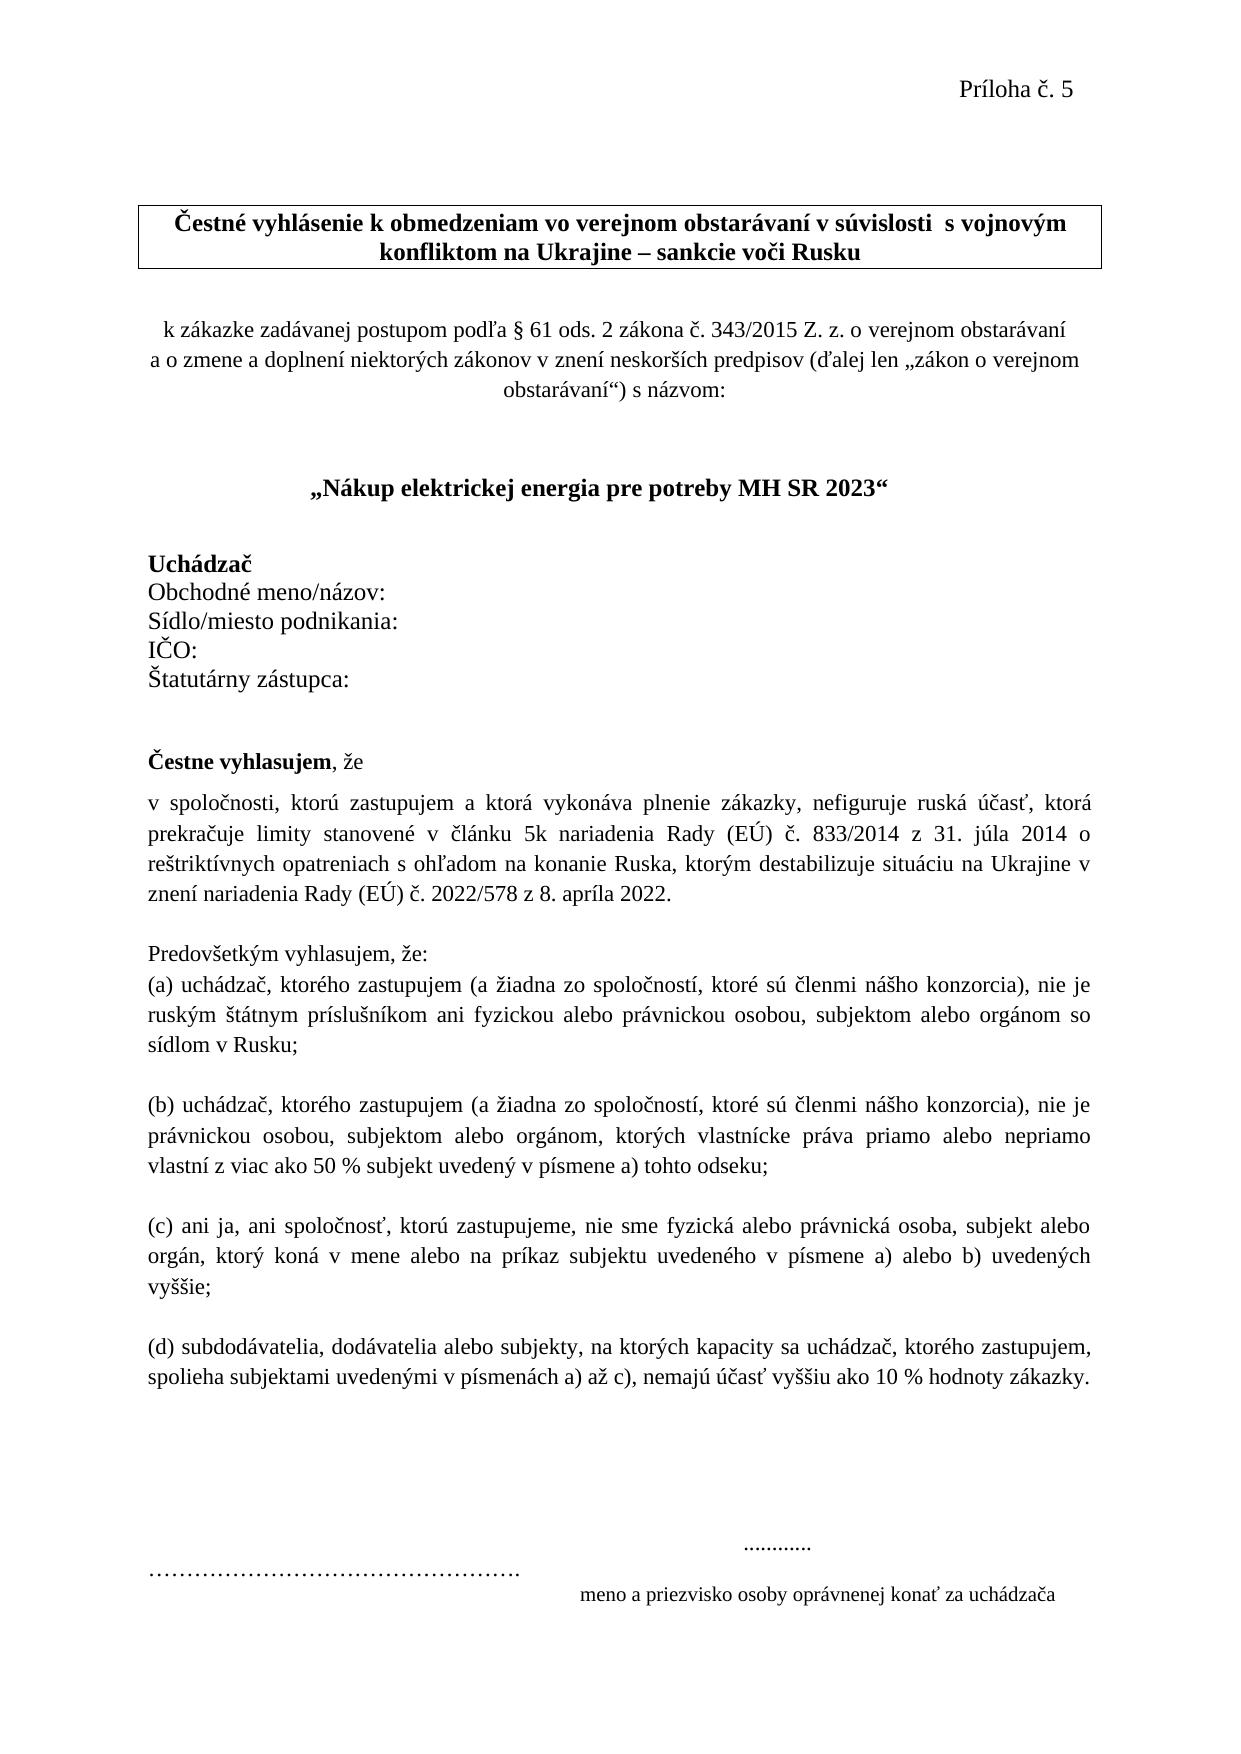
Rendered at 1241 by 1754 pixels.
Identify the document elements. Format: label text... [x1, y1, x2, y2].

text ............…………………………………………. [148, 1529, 1093, 1582]
text Čestné vyhlásenie k obmedzeniam vo verejnom obstarávaní v súvislosti s vojnovým konfliktom na Ukrajine – sankcie voči Rusku [139, 206, 1101, 268]
text Čestne vyhlasujem, že [148, 748, 1093, 775]
text (b) uchádzač, ktorého zastupujem (a žiadna zo spoločností, ktoré sú členmi nášho konzorcia), nie je právnickou osobou, subjektom alebo orgánom, ktorých vlastnícke práva priamo alebo nepriamo vlastní z viac ako 50 % subjekt uvedený v písmene a) tohto odseku; [148, 1091, 1093, 1178]
table_cell Sídlo/miesto podnikania: [136, 606, 1093, 635]
text v spoločnosti, ktorú zastupujem a ktorá vykonáva plnenie zákazky, nefiguruje ruská účasť, ktorá prekračuje limity stanovené v článku 5k nariadenia Rady (EÚ) č. 833/2014 z 31. júla 2014 o reštriktívnych opatreniach s ohľadom na konanie Ruska, ktorým destabilizuje situáciu na Ukrajine v znení nariadenia Rady (EÚ) č. 2022/578 z 8. apríla 2022. [148, 789, 1093, 906]
table_cell IČO: [136, 635, 1093, 664]
text (a) uchádzač, ktorého zastupujem (a žiadna zo spoločností, ktoré sú členmi nášho konzorcia), nie je ruským štátnym príslušníkom ani fyzickou alebo právnickou osobou, subjektom alebo orgánom so sídlom v Rusku; [148, 971, 1093, 1057]
text Predovšetkým vyhlasujem, že: [148, 940, 1093, 967]
text (c) ani ja, ani spoločnosť, ktorú zastupujeme, nie sme fyzická alebo právnická osoba, subjekt alebo orgán, ktorý koná v mene alebo na príkaz subjektu uvedeného v písmene a) alebo b) uvedených vyššie; [148, 1212, 1093, 1299]
text (d) subdodávatelia, dodávatelia alebo subjekty, na ktorých kapacity sa uchádzač, ktorého zastupujem, spolieha subjektami uvedenými v písmenách a) až c), nemajú účasť vyššiu ako 10 % hodnoty zákazky. [148, 1333, 1093, 1390]
table_cell Štatutárny zástupca: [136, 664, 1093, 692]
text meno a priezvisko osoby oprávnenej konať za uchádzača [148, 1582, 1061, 1606]
table_header k zákazke zadávanej postupom podľa § 61 ods. 2 zákona č. 343/2015 Z. z. o verejnom obstarávaní a o zmene a doplnení niektorých zákonov v znení neskorších predpisov (ďalej len „zákon o verejnom obstarávaní“) s názvom: „Nákup elektrickej energia pre potreby MH SR 2023“ Uchádzač Obchodné meno/názov: [136, 269, 1093, 606]
